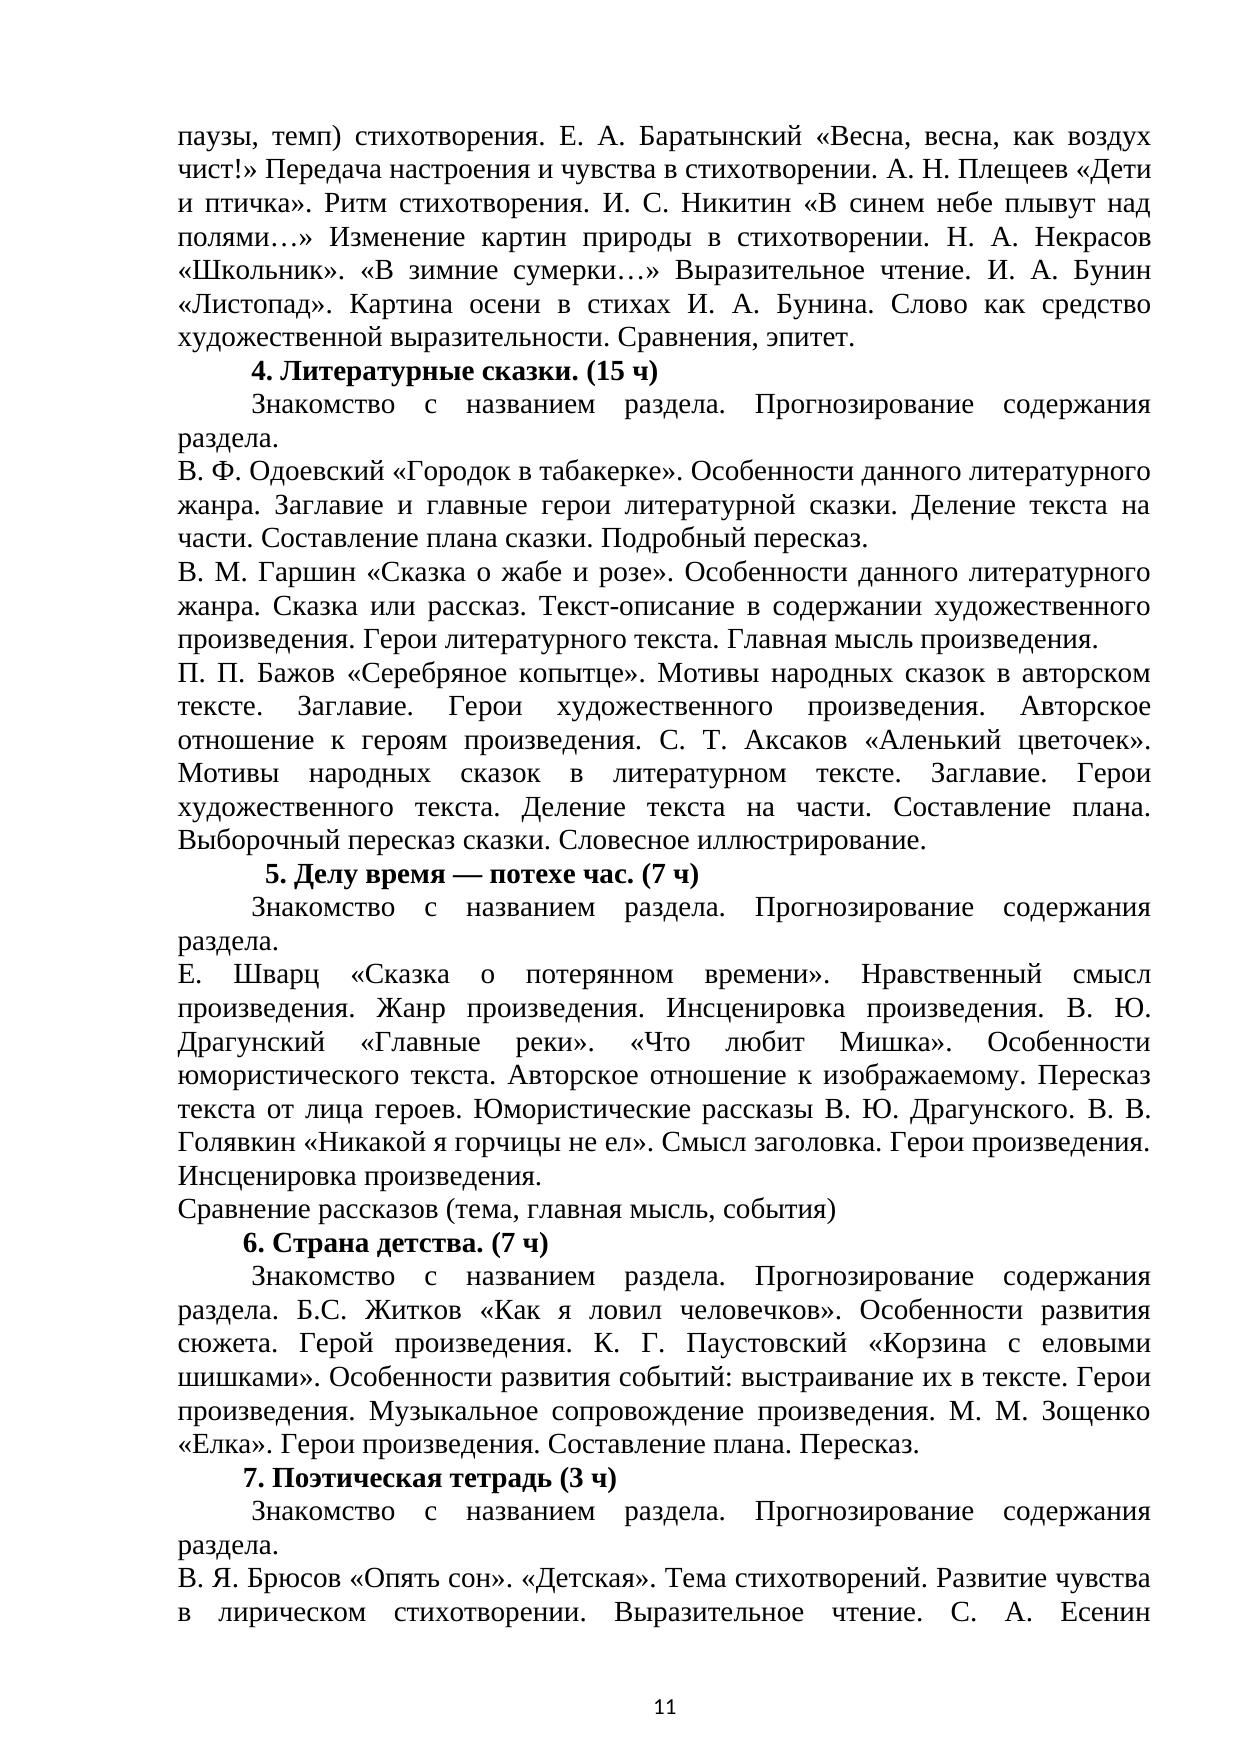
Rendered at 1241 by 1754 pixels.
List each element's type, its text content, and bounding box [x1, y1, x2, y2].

text 4. Литературные сказки. (15 ч) [177, 353, 1152, 386]
text В. М. Гаршин «Сказка о жабе и розе». Особенности данного литературного жанра. Сказка или рассказ. Текст-описание в содержании художественного произведения. Герои литературного текста. Главная мысль произведения. [177, 554, 1152, 655]
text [177, 1560, 1152, 1627]
text Е. Шварц «Сказка о потерянном времени». Нравственный смысл произведения. Жанр произведения. Инсценировка произведения. В. Ю. Драгунский «Главные реки». «Что любит Мишка». Особенности юмористического текста. Авторское отношение к изображаемому. Пересказ текста от лица героев. Юмористические рассказы В. Ю. Драгунского. В. В. Голявкин «Никакой я горчицы не ел». Смысл заголовка. Герои произведения. Инсценировка произведения. [177, 957, 1152, 1191]
text В. Ф. Одоевский «Городок в табакерке». Особенности данного литературного жанра. Заглавие и главные герои литературной сказки. Деление текста на части. Составление плана сказки. Подробный пересказ. [177, 453, 1152, 554]
text Знакомство с названием раздела. Прогнозирование содержания раздела. Б.С. Житков «Как я ловил человечков». Особенности развития сюжета. Герой произведения. К. Г. Паустовский «Корзина с еловыми шишками». Особенности развития событий: выстраивание их в тексте. Герои произведения. Музыкальное сопровождение произведения. М. М. Зощенко «Елка». Герои произведения. Составление плана. Пересказ. [177, 1258, 1152, 1460]
text Знакомство с названием раздела. Прогнозирование содержания раздела. [177, 889, 1152, 957]
text Знакомство с названием раздела. Прогнозирование содержания раздела. [177, 1493, 1152, 1560]
text Сравнение рассказов (тема, главная мысль, события) [177, 1191, 1152, 1225]
text П. П. Бажов «Серебряное копытце». Мотивы народных сказок в авторском тексте. Заглавие. Герои художественного произведения. Авторское отношение к героям произведения. С. Т. Аксаков «Аленький цветочек». Мотивы народных сказок в литературном тексте. Заглавие. Герои художественного текста. Деление текста на части. Составление плана. Выборочный пересказ сказки. Словесное иллюстрирование. [177, 655, 1152, 856]
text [177, 118, 1152, 353]
text 5. Делу время — потехе час. (7 ч) [177, 856, 1152, 889]
text 7. Поэтическая тетрадь (3 ч) [177, 1460, 1152, 1493]
text Знакомство с названием раздела. Прогнозирование содержания раздела. [177, 386, 1152, 453]
text 6. Страна детства. (7 ч) [177, 1225, 1152, 1258]
